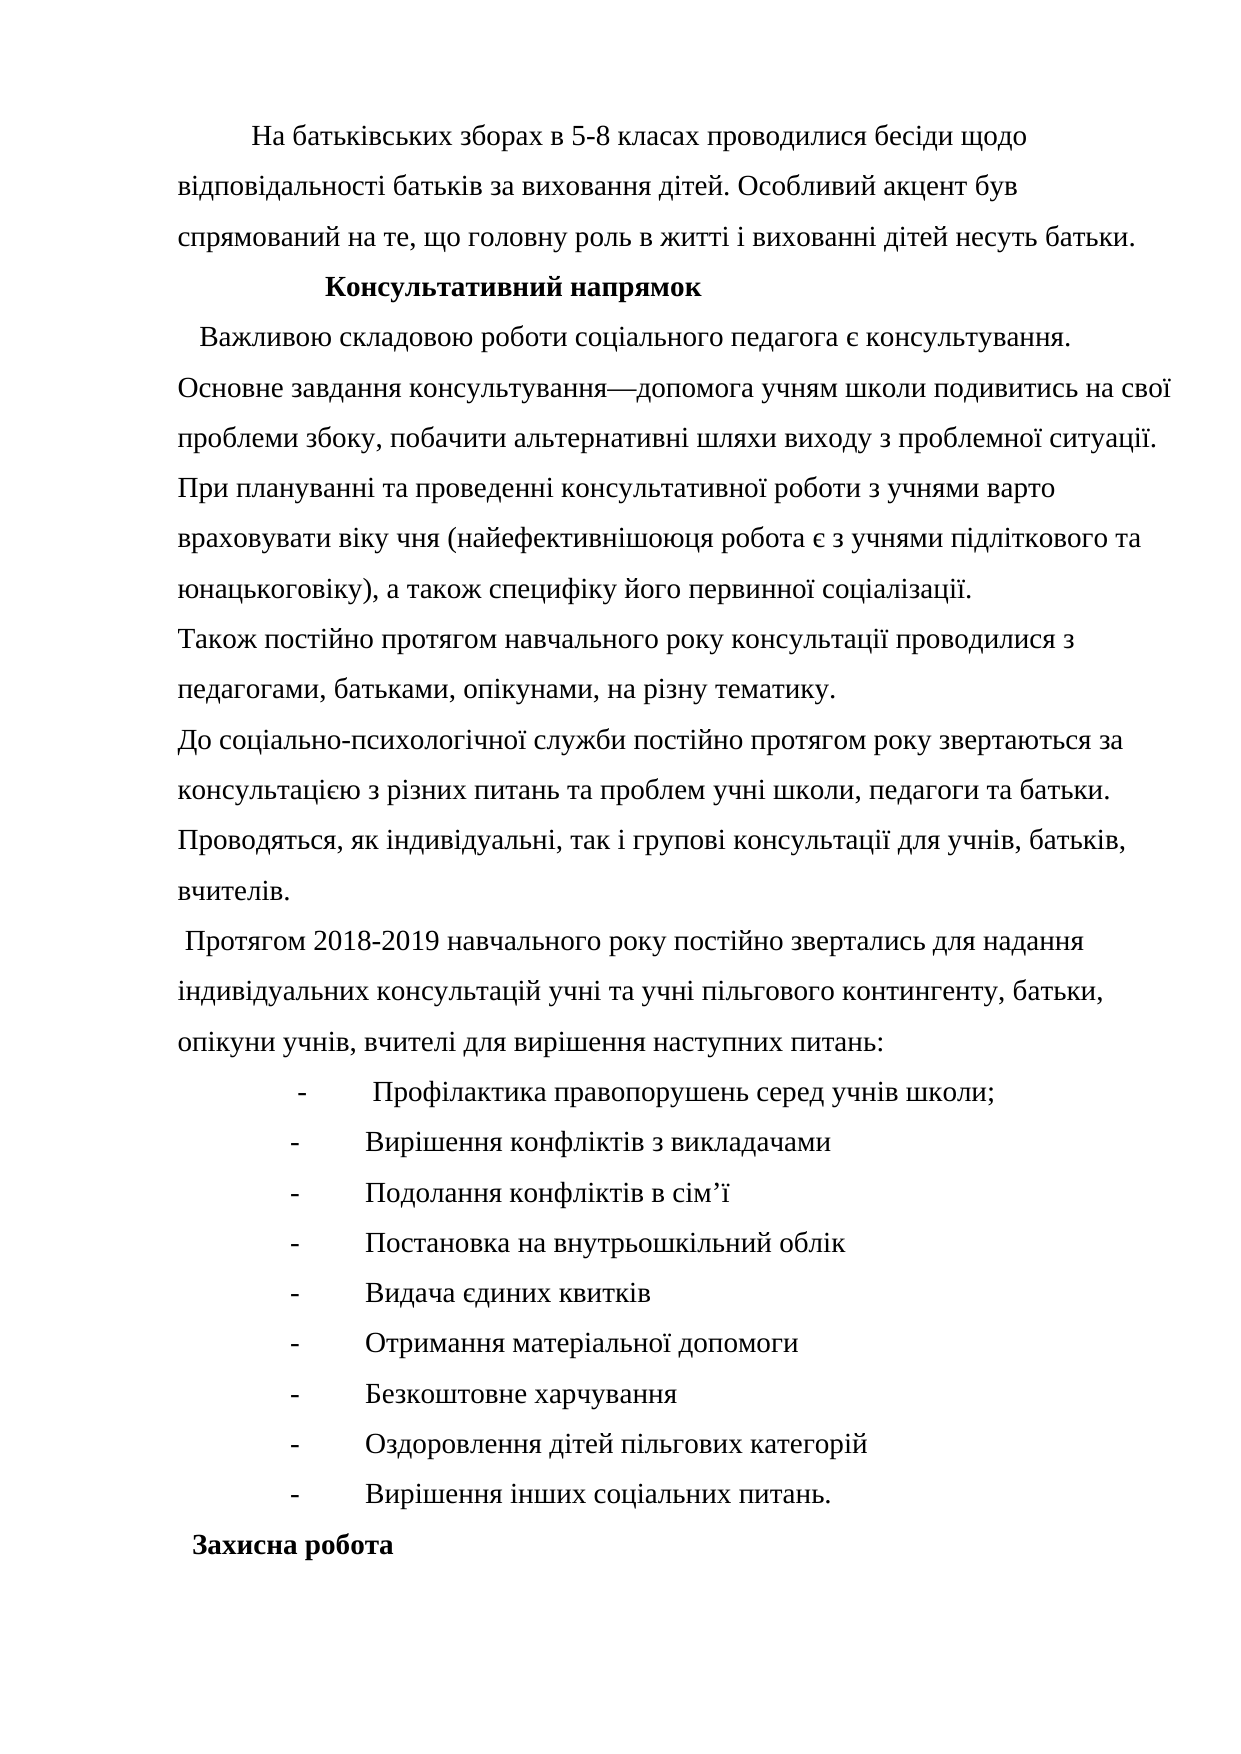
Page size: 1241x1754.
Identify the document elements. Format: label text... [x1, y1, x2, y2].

text - Вирішення інших соціальних питань. [290, 1477, 1181, 1510]
text - Видача єдиних квитків [290, 1275, 1181, 1309]
text До соціально-психологічної служби постійно протягом року звертаються за консультацією з різних питань та проблем учні школи, педагоги та батьки. Проводяться, як індивідуальні, так і групові консультації для учнів, батьків, вчителів. [177, 722, 1181, 906]
text Важливою складовою роботи соціального педагога є консультування. Основне завдання консультування—допомога учням школи подивитись на свої проблеми збоку, побачити альтернативні шляхи виходу з проблемної ситуації. [177, 319, 1181, 453]
text Консультативний напрямок [325, 269, 1181, 303]
text На батьківських зборах в 5-8 класах проводилися бесіди щодо відповідальності батьків за виховання дітей. Особливий акцент був спрямований на те, що головну роль в житті і вихованні дітей несуть батьки. [177, 118, 1181, 252]
text Захисна робота [177, 1527, 1181, 1560]
text - Вирішення конфліктів з викладачами [290, 1124, 1181, 1158]
text - Отримання матеріальної допомоги [290, 1326, 1181, 1359]
text - Подолання конфліктів в сім’ї [290, 1175, 1181, 1208]
text Також постійно протягом навчального року консультації проводилися з педагогами, батьками, опікунами, на різну тематику. [177, 621, 1181, 705]
text - Оздоровлення дітей пільгових категорій [290, 1426, 1181, 1460]
text При плануванні та проведенні консультативної роботи з учнями варто враховувати віку чня (найефективнішоюця робота є з учнями підліткового та юнацькоговіку), а також специфіку його первинної соціалізації. [177, 470, 1181, 604]
text - Профілактика правопорушень серед учнів школи; [290, 1074, 1181, 1108]
text Протягом 2018-2019 навчального року постійно звертались для надання індивідуальних консультацій учні та учні пільгового контингенту, батьки, опікуни учнів, вчителі для вирішення наступних питань: [177, 923, 1181, 1057]
text - Постановка на внутрьошкільний облік [290, 1225, 1181, 1258]
text - Безкоштовне харчування [290, 1376, 1181, 1409]
